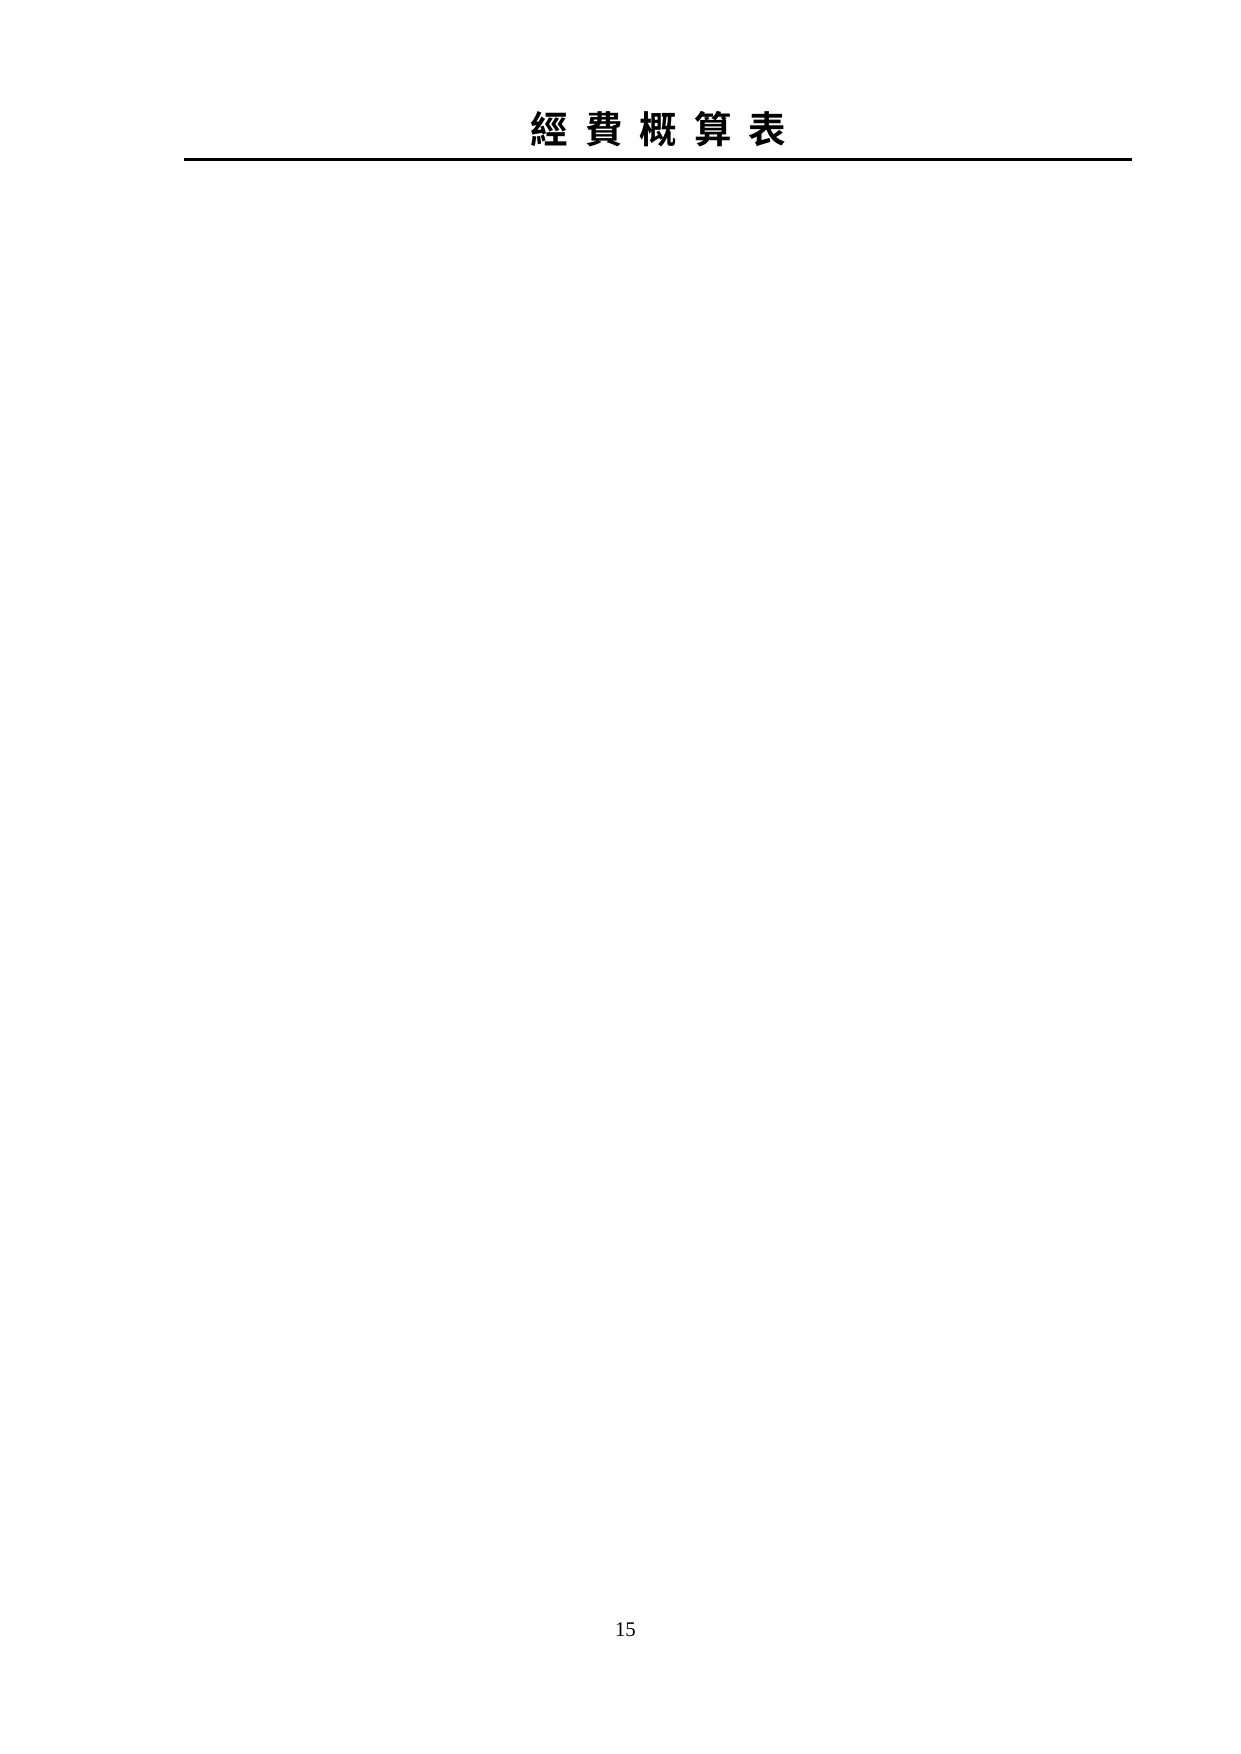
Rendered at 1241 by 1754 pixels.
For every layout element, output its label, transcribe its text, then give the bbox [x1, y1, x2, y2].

table_header 經 費 概 算 表 [184, 89, 1132, 157]
